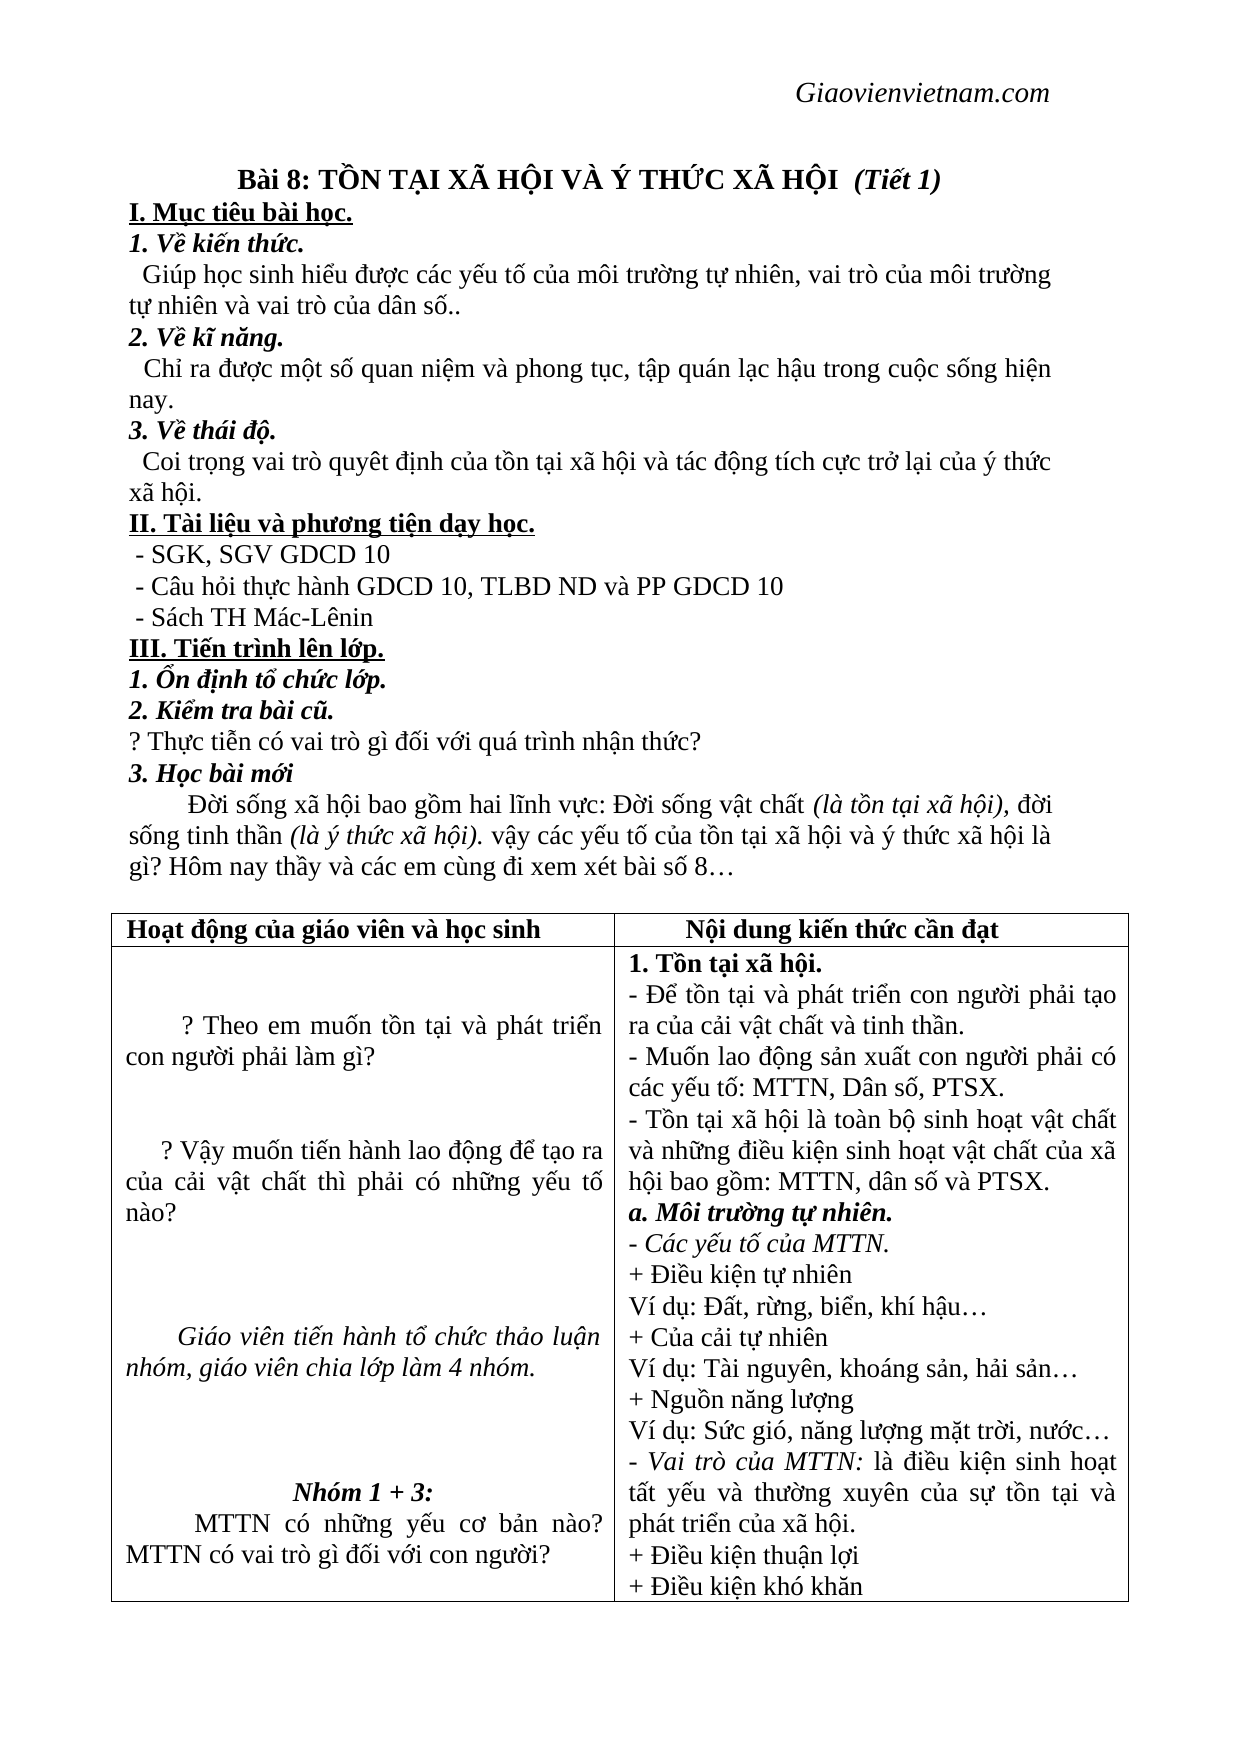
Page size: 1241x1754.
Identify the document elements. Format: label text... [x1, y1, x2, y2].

text 3. Về thái độ. [128, 414, 1053, 445]
text 2. Về kĩ năng. [128, 321, 1053, 352]
text 3. Học bài mới [128, 757, 1053, 788]
text Bài 8: TỒN TẠI XÃ HỘI VÀ Ý THỨC XÃ HỘI (Tiết 1) [128, 162, 1053, 196]
text Đời sống xã hội bao gồm hai lĩnh vực: Đời sống vật chất (là tồn tại xã hội), đời sống tinh thần (là ý thức xã hội). vậy các yếu tố của tồn tại xã hội và ý thức xã hội là gì? Hôm nay thầy và các em cùng đi xem xét bài số 8… [128, 788, 1053, 881]
text 1. Về kiến thức. [128, 227, 1053, 258]
text I. Mục tiêu bài học. [128, 196, 1053, 227]
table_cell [615, 947, 1128, 1601]
text Chỉ ra được một số quan niệm và phong tục, tập quán lạc hậu trong cuộc sống hiện nay. [128, 352, 1053, 414]
table_header Nội dung kiến thức cần đạt [615, 914, 1128, 946]
text II. Tài liệu và phương tiện dạy học. [128, 507, 1053, 539]
text ? Thực tiễn có vai trò gì đối với quá trình nhận thức? [128, 726, 1053, 757]
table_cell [112, 947, 614, 1601]
text III. Tiến trình lên lớp. [128, 632, 1053, 663]
text Coi trọng vai trò quyêt định của tồn tại xã hội và tác động tích cực trở lại của ý thức xã hội. [128, 445, 1053, 507]
text - Sách TH Mác-Lênin [128, 601, 1053, 632]
text - SGK, SGV GDCD 10 [128, 539, 1053, 570]
text 1. Ổn định tổ chức lớp. [128, 663, 1053, 694]
text Giúp học sinh hiểu được các yếu tố của môi trường tự nhiên, vai trò của môi trường tự nhiên và vai trò của dân số.. [128, 258, 1053, 321]
table_header Hoạt động của giáo viên và học sinh [112, 914, 614, 946]
text - Câu hỏi thực hành GDCD 10, TLBD ND và PP GDCD 10 [128, 570, 1053, 601]
text 2. Kiểm tra bài cũ. [128, 694, 1053, 726]
